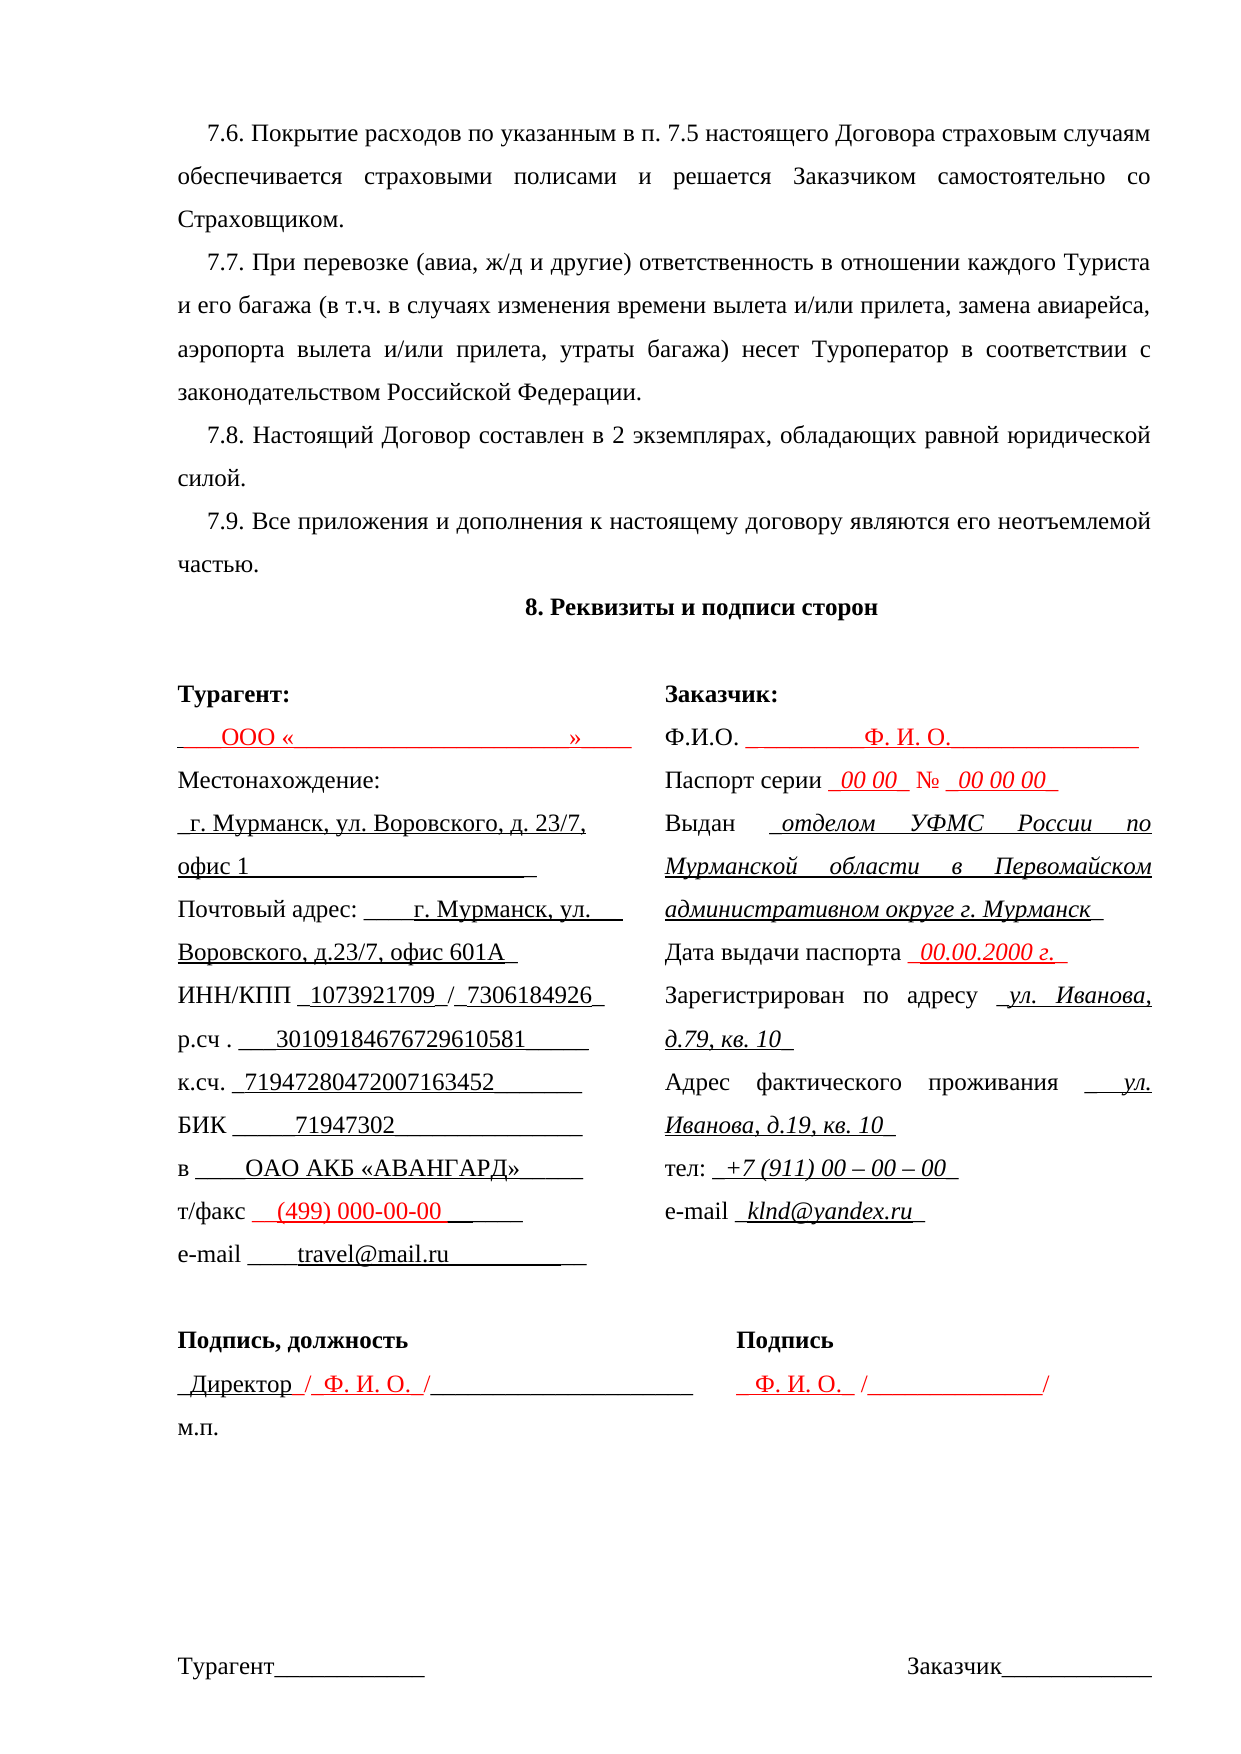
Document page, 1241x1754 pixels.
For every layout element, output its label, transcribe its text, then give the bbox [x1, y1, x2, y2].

text 7.9. Все приложения и дополнения к настоящему договору являются его неотъемлемой частью. [177, 506, 1152, 578]
text 7.7. При перевозке (авиа, ж/д и другие) ответственность в отношении каждого Туриста и его багажа (в т.ч. в случаях изменения времени вылета и/или прилета, замена авиарейса, аэропорта вылета и/или прилета, утраты багажа) несет Туроператор в соответствии с законодательством Российской Федерации. [177, 247, 1152, 406]
table_cell Подпись _ Ф. И. О._ /______________/ [725, 1326, 1223, 1457]
table_cell Подпись, должность _Директор_/_Ф. И. О._/_____________________ м.п. [166, 1326, 725, 1457]
text 8. Реквизиты и подписи сторон [177, 592, 1152, 621]
table_header Заказчик: Ф.И.О. _ ________Ф. И. О._______________ Паспорт серии _00 00_ № _00 00 00_ Выдан _отделом УФМС России по Мурманской области в Первомайском административном округе г. Мурманск_ Дата выдачи паспорта _00.00.2000 г._ Зарегистрирован по адресу _ул. Иванова, д.79, кв. 10_ Адрес фактического проживания _ ул. Иванова, д.19, кв. 10_ тел: _+7 (911) 00 – 00 – 00_ e-mail _klnd@yandex.ru_ [665, 679, 1163, 1326]
text 7.6. Покрытие расходов по указанным в п. 7.5 настоящего Договора страховым случаям обеспечивается страховыми полисами и решается Заказчиком самостоятельно со Страховщиком. [177, 118, 1152, 233]
table_header Турагент: ___ООО «______________________»____ Местонахождение: _г. Мурманск, ул. Воровского, д. 23/7, офис 1_______________________ Почтовый адрес: ____г. Мурманск, ул.__ Воровского, д.23/7, офис 601А_ ИНН/КПП _1073921709_/_7306184926_ р.сч . ___30109184676729610581_____ к.сч. _71947280472007163452_______ БИК _____71947302_______________ в ____ОАО АКБ «АВАНГАРД»_____ т/факс __(499) 000-00-00 ______ е-mail ____travel@mail.ru___________ [166, 679, 664, 1326]
text 7.8. Настоящий Договор составлен в 2 экземплярах, обладающих равной юридической силой. [177, 420, 1152, 492]
